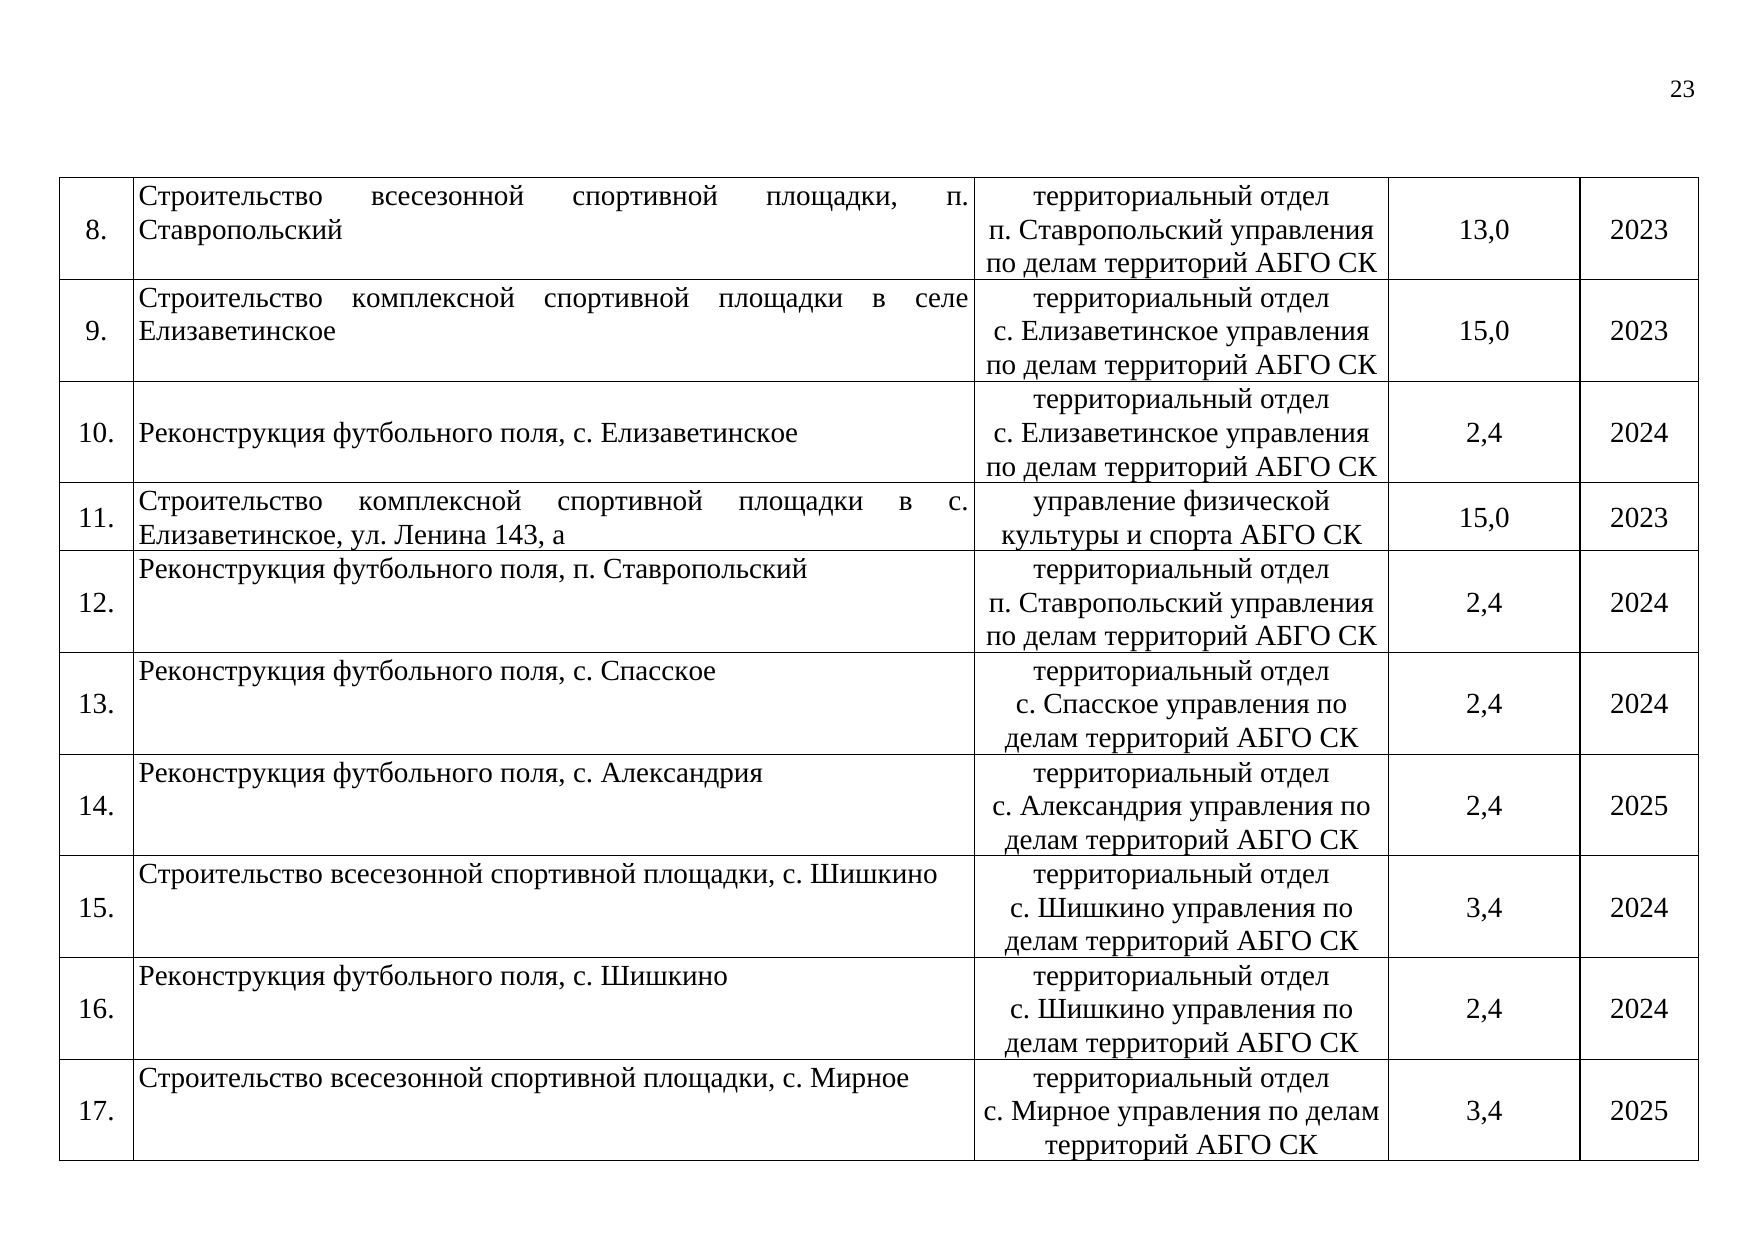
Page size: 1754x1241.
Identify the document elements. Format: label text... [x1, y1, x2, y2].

table_cell 2,4 [1389, 551, 1579, 652]
table_cell 2024 [1581, 382, 1698, 482]
table_cell Строительство всесезонной спортивной площадки, с. Шишкино [134, 856, 974, 957]
table_cell 8. [60, 178, 133, 279]
table_cell 9. [60, 280, 133, 381]
table_cell Реконструкция футбольного поля, с. Шишкино [134, 958, 974, 1059]
table_cell 2025 [1581, 1060, 1698, 1160]
table_cell 15,0 [1389, 483, 1579, 550]
table_cell 2,4 [1389, 958, 1579, 1059]
table_cell Реконструкция футбольного поля, с. Елизаветинское [134, 382, 974, 482]
table_cell 2024 [1581, 958, 1698, 1059]
table_cell 10. [60, 382, 133, 482]
table_cell территориальный отдел с. Спасское управления по делам территорий АБГО СК [975, 653, 1388, 754]
table_cell 2025 [1581, 755, 1698, 855]
table_cell 2,4 [1389, 755, 1579, 855]
table_cell Строительство комплексной спортивной площадки в селе Елизаветинское [134, 280, 974, 381]
table_cell 2024 [1581, 856, 1698, 957]
table_cell Строительство всесезонной спортивной площадки, п. Ставропольский [134, 178, 974, 279]
table_cell управление физической культуры и спорта АБГО СК [975, 483, 1388, 550]
table_cell 2023 [1581, 280, 1698, 381]
table_cell 3,4 [1389, 1060, 1579, 1160]
table_cell 2024 [1581, 653, 1698, 754]
table_cell 17. [60, 1060, 133, 1160]
table_cell территориальный отдел п. Ставропольский управления по делам территорий АБГО СК [975, 178, 1388, 279]
table_cell территориальный отдел с. Шишкино управления по делам территорий АБГО СК [975, 856, 1388, 957]
table_cell Строительство всесезонной спортивной площадки, с. Мирное [134, 1060, 974, 1160]
table_cell 2,4 [1389, 382, 1579, 482]
table_cell 15. [60, 856, 133, 957]
table_cell 13. [60, 653, 133, 754]
table_cell Реконструкция футбольного поля, п. Ставропольский [134, 551, 974, 652]
table_cell 15,0 [1389, 280, 1579, 381]
table_cell 14. [60, 755, 133, 855]
table_cell территориальный отдел п. Ставропольский управления по делам территорий АБГО СК [975, 551, 1388, 652]
table_cell территориальный отдел с. Шишкино управления по делам территорий АБГО СК [975, 958, 1388, 1059]
table_cell территориальный отдел с. Елизаветинское управления по делам территорий АБГО СК [975, 280, 1388, 381]
table_cell 13,0 [1389, 178, 1579, 279]
table_cell территориальный отдел с. Елизаветинское управления по делам территорий АБГО СК [975, 382, 1388, 482]
table_cell территориальный отдел с. Александрия управления по делам территорий АБГО СК [975, 755, 1388, 855]
table_cell 2023 [1581, 483, 1698, 550]
table_cell 2023 [1581, 178, 1698, 279]
table_cell Реконструкция футбольного поля, с. Александрия [134, 755, 974, 855]
table_cell 16. [60, 958, 133, 1059]
table_cell 2024 [1581, 551, 1698, 652]
table_cell 12. [60, 551, 133, 652]
table_cell Реконструкция футбольного поля, с. Спасское [134, 653, 974, 754]
table_cell 11. [60, 483, 133, 550]
table_cell 3,4 [1389, 856, 1579, 957]
table_cell Строительство комплексной спортивной площадки в с. Елизаветинское, ул. Ленина 143, а [134, 483, 974, 550]
table_cell территориальный отдел с. Мирное управления по делам территорий АБГО СК [975, 1060, 1388, 1160]
table_cell 2,4 [1389, 653, 1579, 754]
